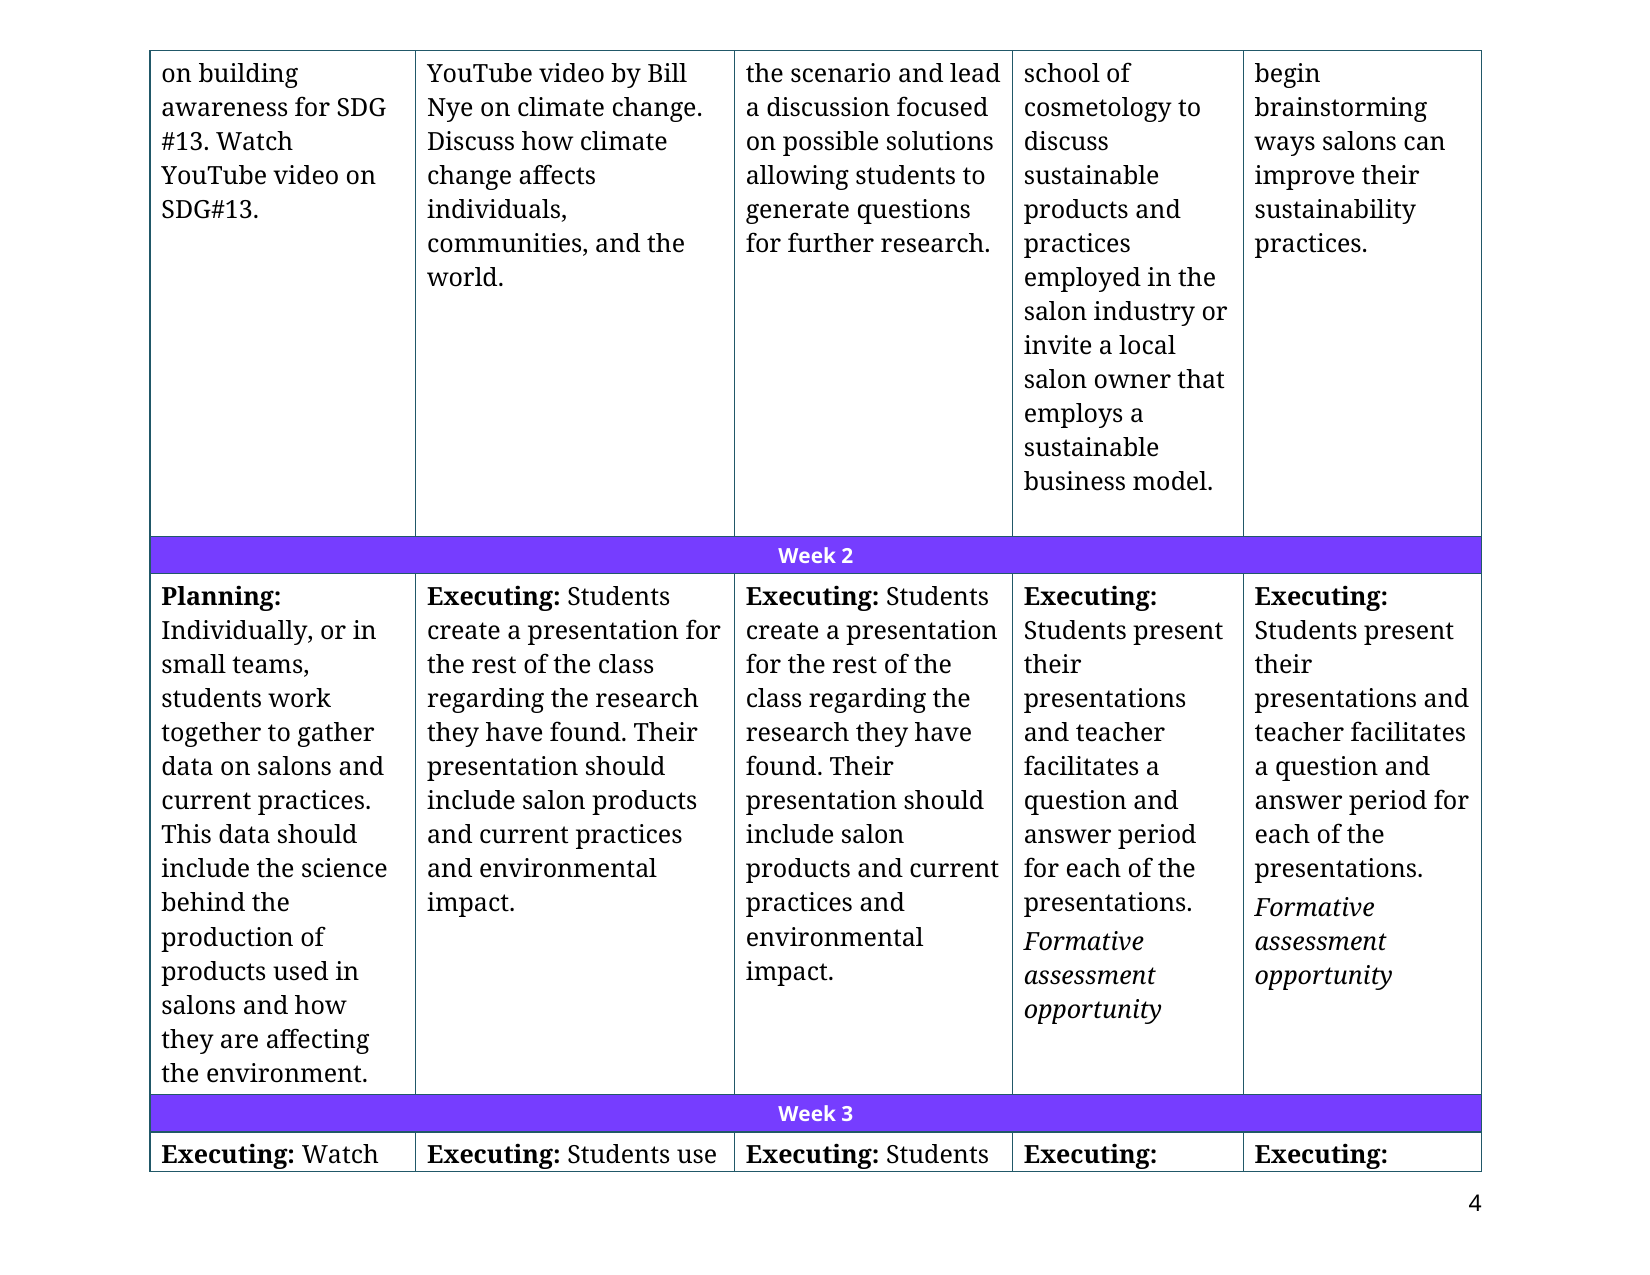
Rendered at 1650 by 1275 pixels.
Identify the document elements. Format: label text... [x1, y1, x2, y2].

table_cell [1244, 51, 1481, 536]
table_cell Executing: Students present their presentations and teacher facilitates a question and answer period for each of the presentations. Formative assessment opportunity [1013, 574, 1243, 1094]
table_cell Week 2 [151, 537, 1481, 573]
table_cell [151, 1133, 415, 1171]
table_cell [1013, 51, 1243, 536]
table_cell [416, 51, 734, 536]
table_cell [735, 51, 1012, 536]
table_cell Executing: Students create a presentation for the rest of the class regarding the research they have found. Their presentation should include salon products and current practices and environmental impact. [416, 574, 734, 1094]
table_cell Planning: Individually, or in small teams, students work together to gather data on salons and current practices. This data should include the science behind the production of products used in salons and how they are affecting the environment. [151, 574, 415, 1094]
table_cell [1013, 1133, 1243, 1171]
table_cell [151, 51, 415, 536]
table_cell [1244, 1133, 1481, 1171]
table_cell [735, 1133, 1012, 1171]
table_cell Executing: Students present their presentations and teacher facilitates a question and answer period for each of the presentations. Formative assessment opportunity [1244, 574, 1481, 1094]
table_cell Executing: Students create a presentation for the rest of the class regarding the research they have found. Their presentation should include salon products and current practices and environmental impact. [735, 574, 1012, 1094]
table_cell Week 3 [151, 1095, 1481, 1131]
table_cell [416, 1133, 734, 1171]
